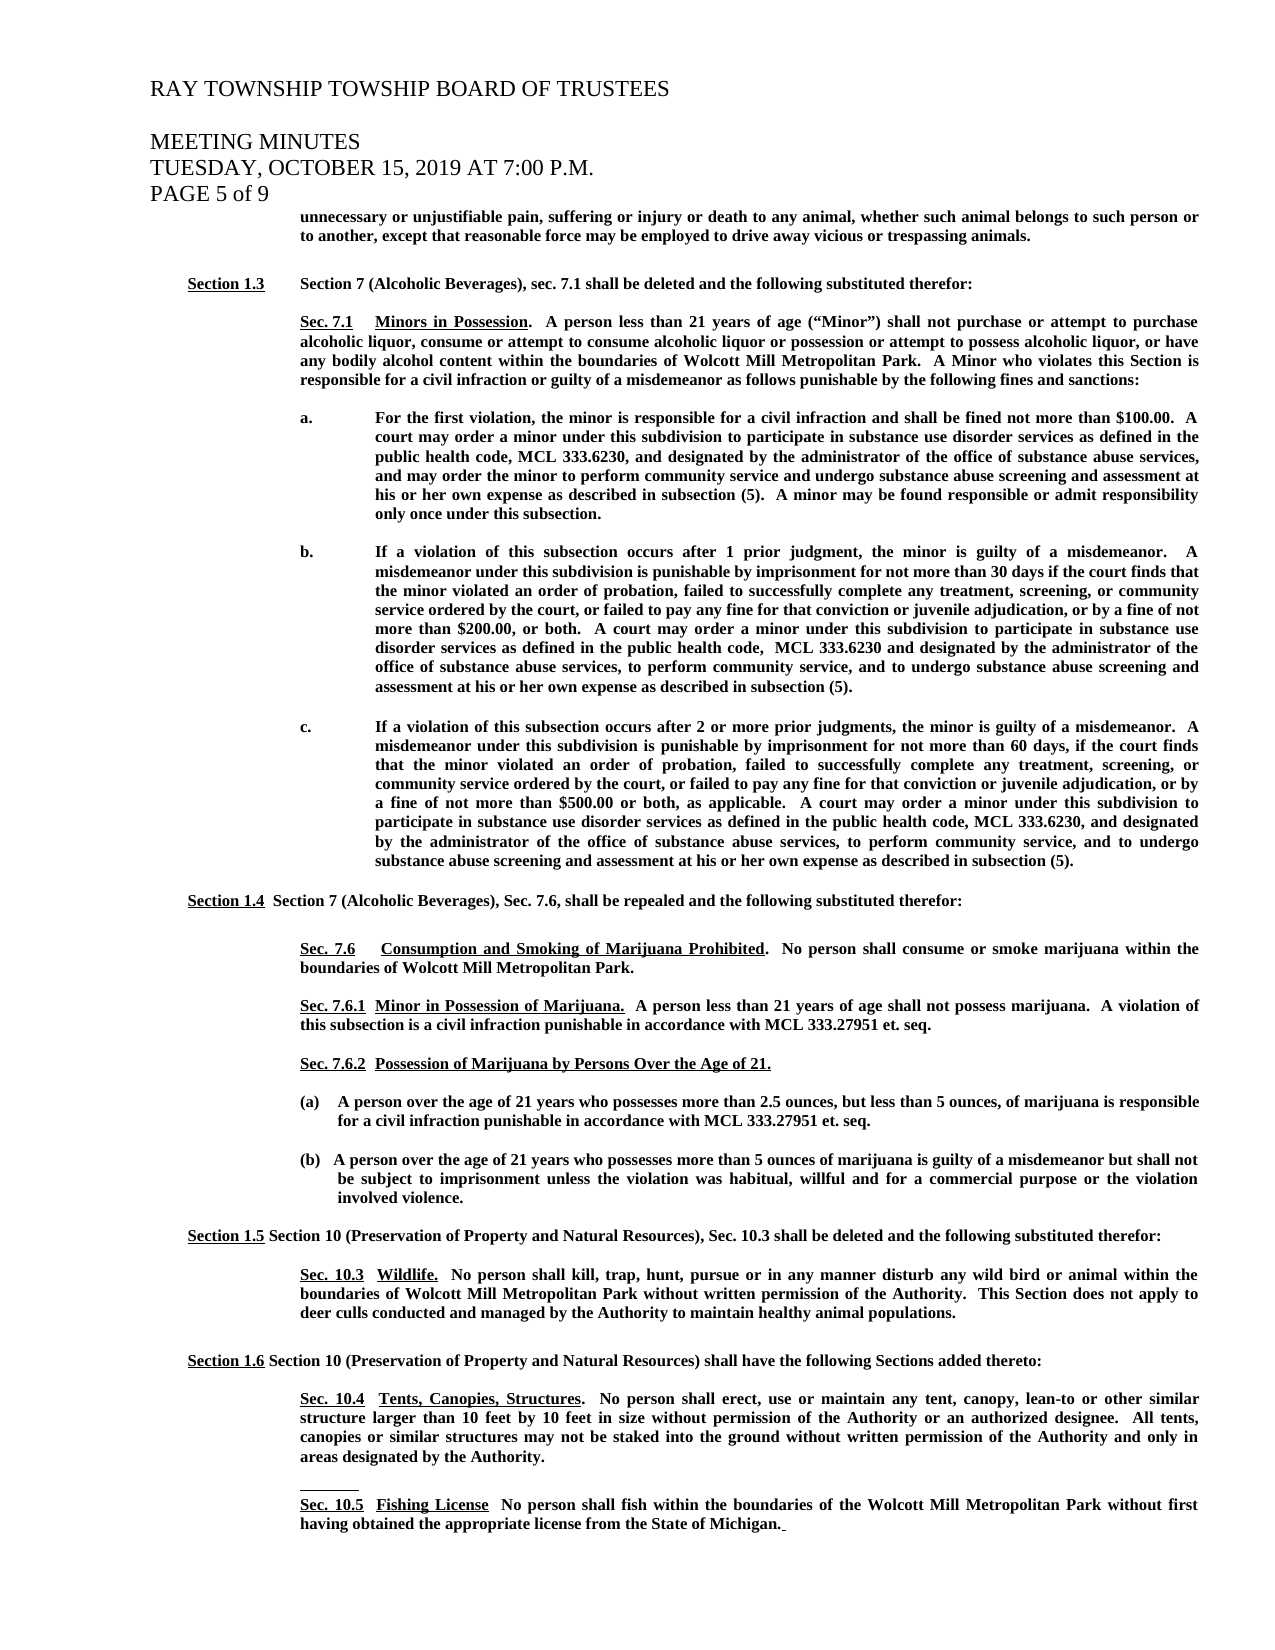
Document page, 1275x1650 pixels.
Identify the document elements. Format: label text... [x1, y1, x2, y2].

text Sec. 10.3 Wildlife. No person shall kill, trap, hunt, pursue or in any manner disturb any wild bird or animal within the boundaries of Wolcott Mill Metropolitan Park without written permission of the Authority. This Section does not apply to deer culls conducted and managed by the Authority to maintain healthy animal populations. [300, 1264, 1200, 1322]
text Section 1.5 Section 10 (Preservation of Property and Natural Resources), Sec. 10.3 shall be deleted and the following substituted therefor: [150, 1226, 1200, 1245]
text Sec. 10.5 Fishing License No person shall fish within the boundaries of the Wolcott Mill Metropolitan Park without first having obtained the appropriate license from the State of Michigan. [300, 1494, 1200, 1533]
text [300, 207, 1200, 245]
text (b) A person over the age of 21 years who possesses more than 5 ounces of marijuana is guilty of a misdemeanor but shall not be subject to imprisonment unless the violation was habitual, willful and for a commercial purpose or the violation involved violence. [300, 1149, 1200, 1207]
text c. If a violation of this subsection occurs after 2 or more prior judgments, the minor is guilty of a misdemeanor. A misdemeanor under this subdivision is punishable by imprisonment for not more than 60 days, if the court finds that the minor violated an order of probation, failed to successfully complete any treatment, screening, or community service ordered by the court, or failed to pay any fine for that conviction or juvenile adjudication, or by a fine of not more than $500.00 or both, as applicable. A court may order a minor under this subdivision to participate in substance use disorder services as defined in the public health code, MCL 333.6230, and designated by the administrator of the office of substance abuse services, to perform community service, and to undergo substance abuse screening and assessment at his or her own expense as described in subsection (5). [300, 716, 1200, 870]
text Section 1.4 Section 7 (Alcoholic Beverages), Sec. 7.6, shall be repealed and the following substituted therefor: [150, 891, 1200, 910]
text Sec. 10.4 Tents, Canopies, Structures. No person shall erect, use or maintain any tent, canopy, lean-to or other similar structure larger than 10 feet by 10 feet in size without permission of the Authority or an authorized designee. All tents, canopies or similar structures may not be staked into the ground without written permission of the Authority and only in areas designated by the Authority. [300, 1389, 1200, 1466]
text Section 1.6 Section 10 (Preservation of Property and Natural Resources) shall have the following Sections added thereto: [150, 1351, 1200, 1370]
text Section 1.3 Section 7 (Alcoholic Beverages), sec. 7.1 shall be deleted and the following substituted therefor: [150, 274, 1200, 293]
list For the first violation, the minor is responsible for a civil infraction and shall be fined not more than $100.00. A court may order a minor under this subdivision to participate in substance use disorder services as defined in the public health code, MCL 333.6230, and designated by the administrator of the office of substance abuse services, and may order the minor to perform community service and undergo substance abuse screening and assessment at his or her own expense as described in subsection (5). A minor may be found responsible or admit responsibility only once under this subsection. [300, 408, 1200, 523]
text Sec. 7.6.1 Minor in Possession of Marijuana. A person less than 21 years of age shall not possess marijuana. A violation of this subsection is a civil infraction punishable in accordance with MCL 333.27951 et. seq. [300, 996, 1200, 1034]
text b. If a violation of this subsection occurs after 1 prior judgment, the minor is guilty of a misdemeanor. A misdemeanor under this subdivision is punishable by imprisonment for not more than 30 days if the court finds that the minor violated an order of probation, failed to successfully complete any treatment, screening, or community service ordered by the court, or failed to pay any fine for that conviction or juvenile adjudication, or by a fine of not more than $200.00, or both. A court may order a minor under this subdivision to participate in substance use disorder services as defined in the public health code, MCL 333.6230 and designated by the administrator of the office of substance abuse services, to perform community service, and to undergo substance abuse screening and assessment at his or her own expense as described in subsection (5). [300, 542, 1200, 696]
list A person over the age of 21 years who possesses more than 2.5 ounces, but less than 5 ounces, of marijuana is responsible for a civil infraction punishable in accordance with MCL 333.27951 et. seq. [300, 1092, 1200, 1130]
text Sec. 7.6 Consumption and Smoking of Marijuana Prohibited. No person shall consume or smoke marijuana within the boundaries of Wolcott Mill Metropolitan Park. [300, 938, 1200, 977]
text Sec. 7.6.2 Possession of Marijuana by Persons Over the Age of 21. [300, 1053, 1200, 1073]
text Sec. 7.1 Minors in Possession. A person less than 21 years of age (“Minor”) shall not purchase or attempt to purchase alcoholic liquor, consume or attempt to consume alcoholic liquor or possession or attempt to possess alcoholic liquor, or have any bodily alcohol content within the boundaries of Wolcott Mill Metropolitan Park. A Minor who violates this Section is responsible for a civil infraction or guilty of a misdemeanor as follows punishable by the following fines and sanctions: [300, 312, 1200, 389]
